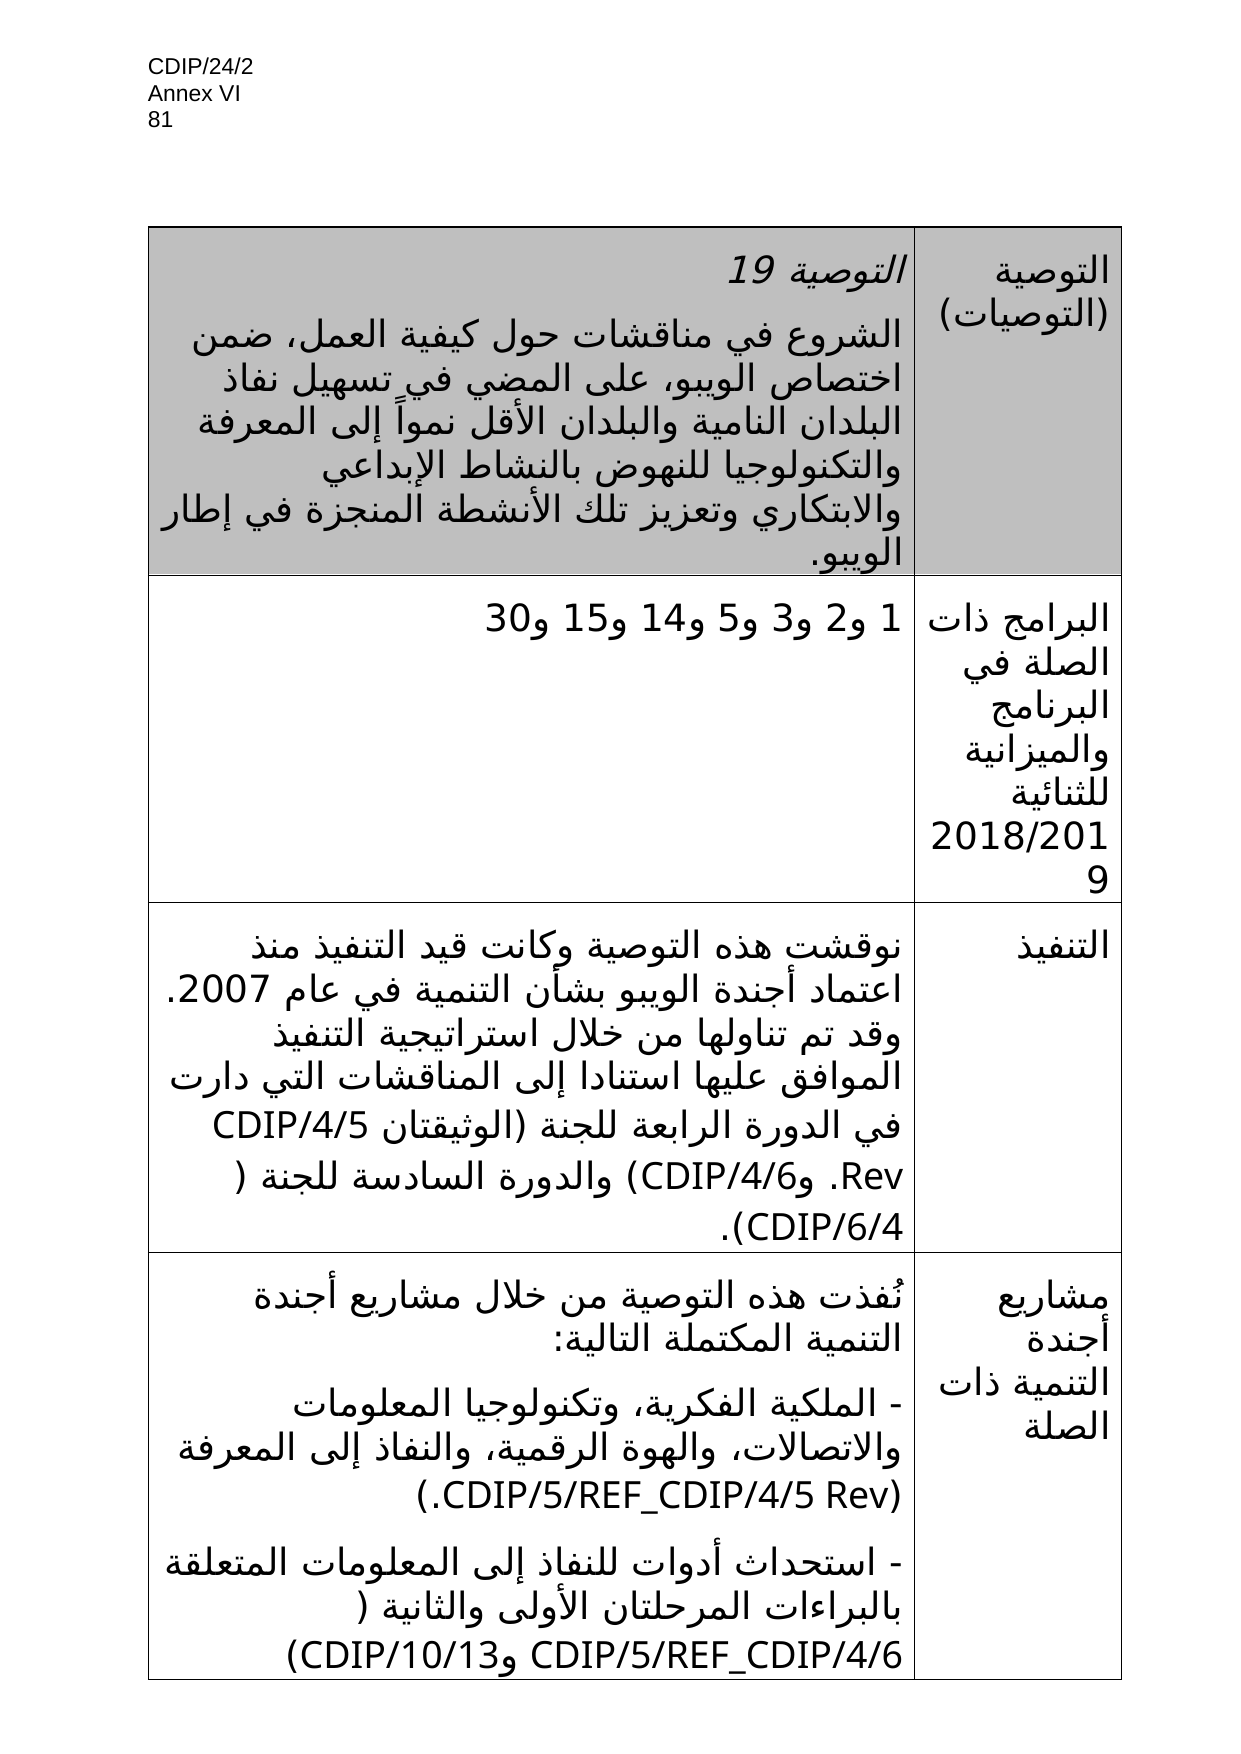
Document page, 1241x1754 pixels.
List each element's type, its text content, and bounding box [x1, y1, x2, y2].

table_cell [915, 1253, 1121, 1679]
table_header التوصية (التوصيات) [915, 228, 1121, 574]
table_cell 1 و2 و3 و5 و14 و15 و30 [149, 576, 914, 902]
table_header التوصية 19 الشروع في مناقشات حول كيفية العمل، ضمن اختصاص الويبو، على المضي في تسهيل نفاذ البلدان النامية والبلدان الأقل نمواً إلى المعرفة والتكنولوجيا للنهوض بالنشاط الإبداعي والابتكاري وتعزيز تلك الأنشطة المنجزة في إطار الويبو. [149, 228, 914, 574]
table_cell نوقشت هذه التوصية وكانت قيد التنفيذ منذ اعتماد أجندة الويبو بشأن التنمية في عام 2007. وقد تم تناولها من خلال استراتيجية التنفيذ الموافق عليها استنادا إلى المناقشات التي دارت في الدورة الرابعة للجنة (الوثيقتان CDIP/4/5 Rev. وCDIP/4/6) والدورة السادسة للجنة (CDIP/6/4). [149, 903, 914, 1252]
table_cell التنفيذ [915, 903, 1121, 1252]
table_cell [149, 1253, 914, 1679]
table_cell البرامج ذات الصلة في البرنامج والميزانية للثنائية 2018/2019 [915, 576, 1121, 902]
